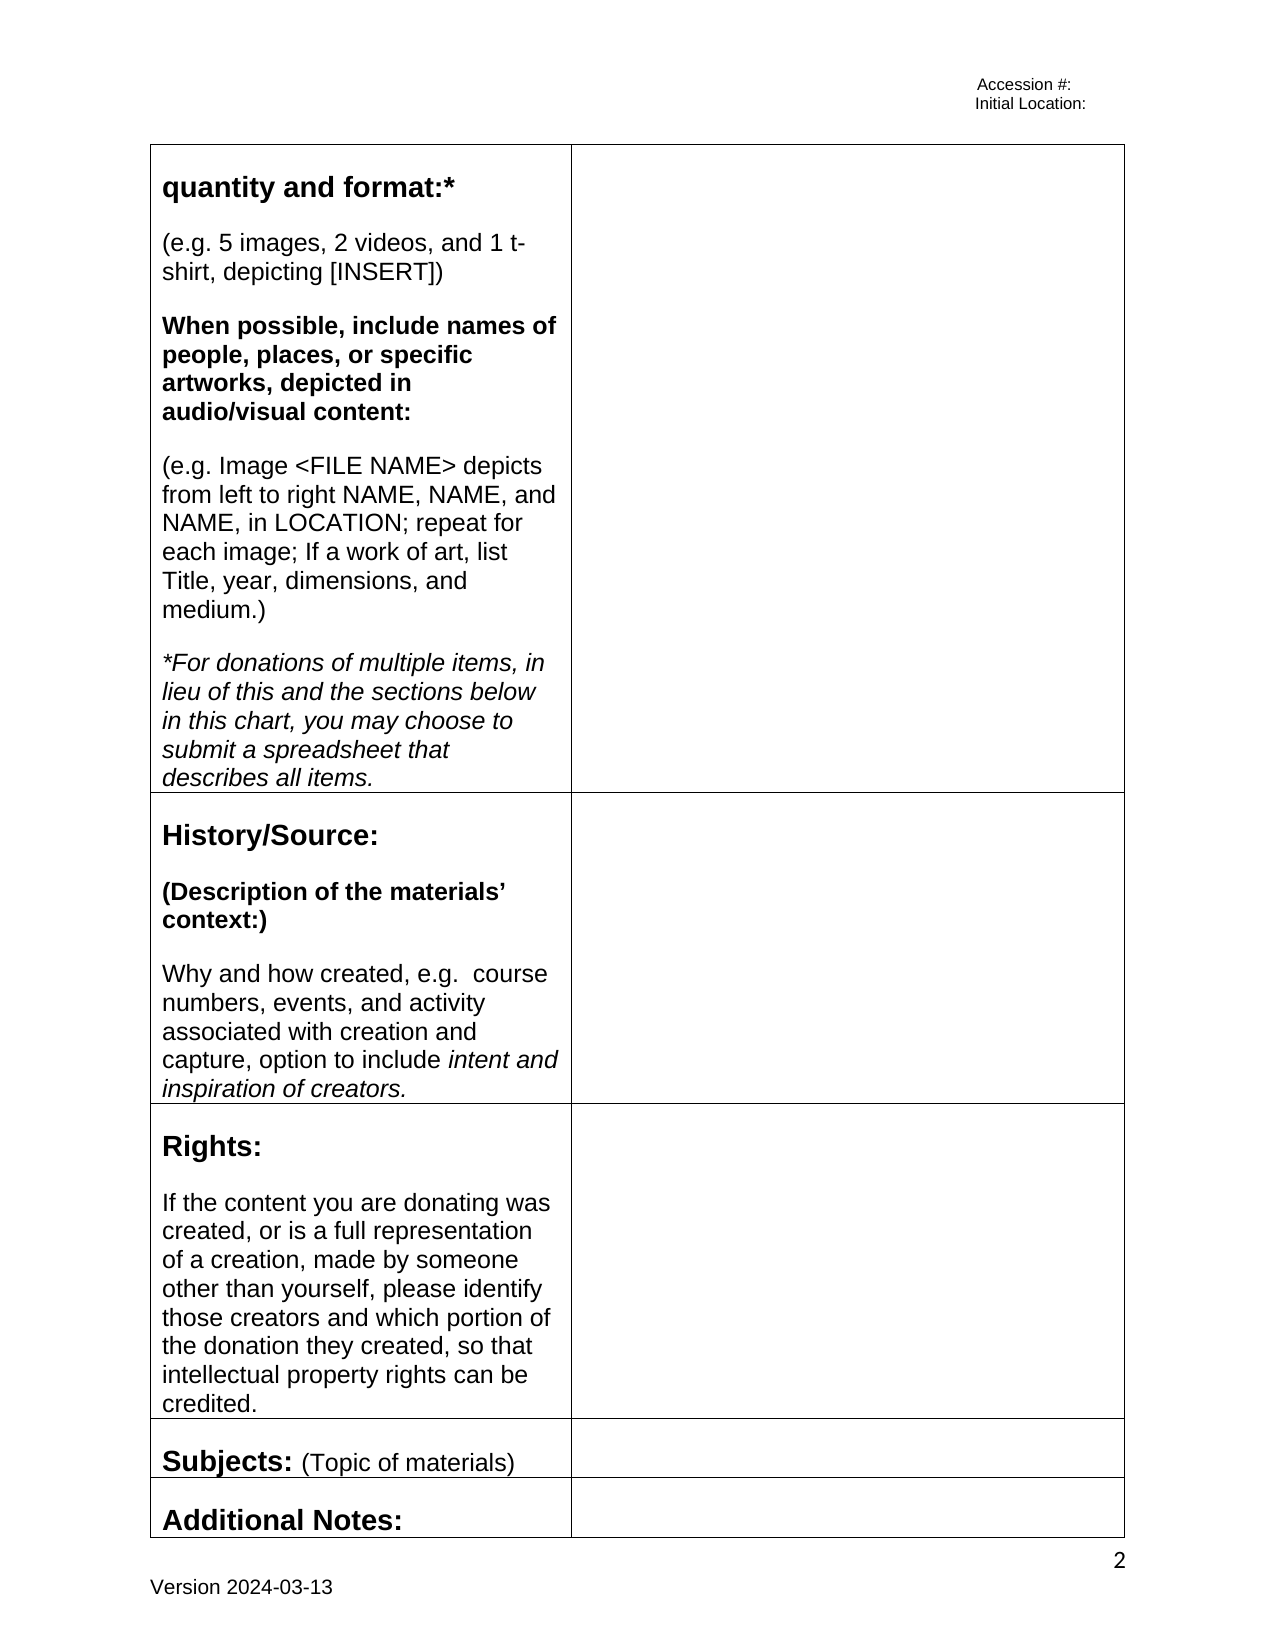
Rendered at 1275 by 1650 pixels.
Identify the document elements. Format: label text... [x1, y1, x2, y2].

table_cell Additional Notes: [151, 1478, 571, 1537]
table_cell [572, 145, 1124, 792]
table_cell [572, 1104, 1124, 1418]
table_cell [572, 1478, 1124, 1537]
table_cell Rights: If the content you are donating was created, or is a full representation of a creation, made by someone other than yourself, please identify those creators and which portion of the donation they created, so that intellectual property rights can be credited. [151, 1104, 571, 1418]
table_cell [151, 145, 571, 792]
table_cell [572, 1419, 1124, 1477]
table_cell History/Source: (Description of the materials’ context:) Why and how created, e.g. course numbers, events, and activity associated with creation and capture, option to include intent and inspiration of creators. [151, 793, 571, 1103]
table_cell Subjects: (Topic of materials) [151, 1419, 571, 1477]
table_cell [572, 793, 1124, 1103]
